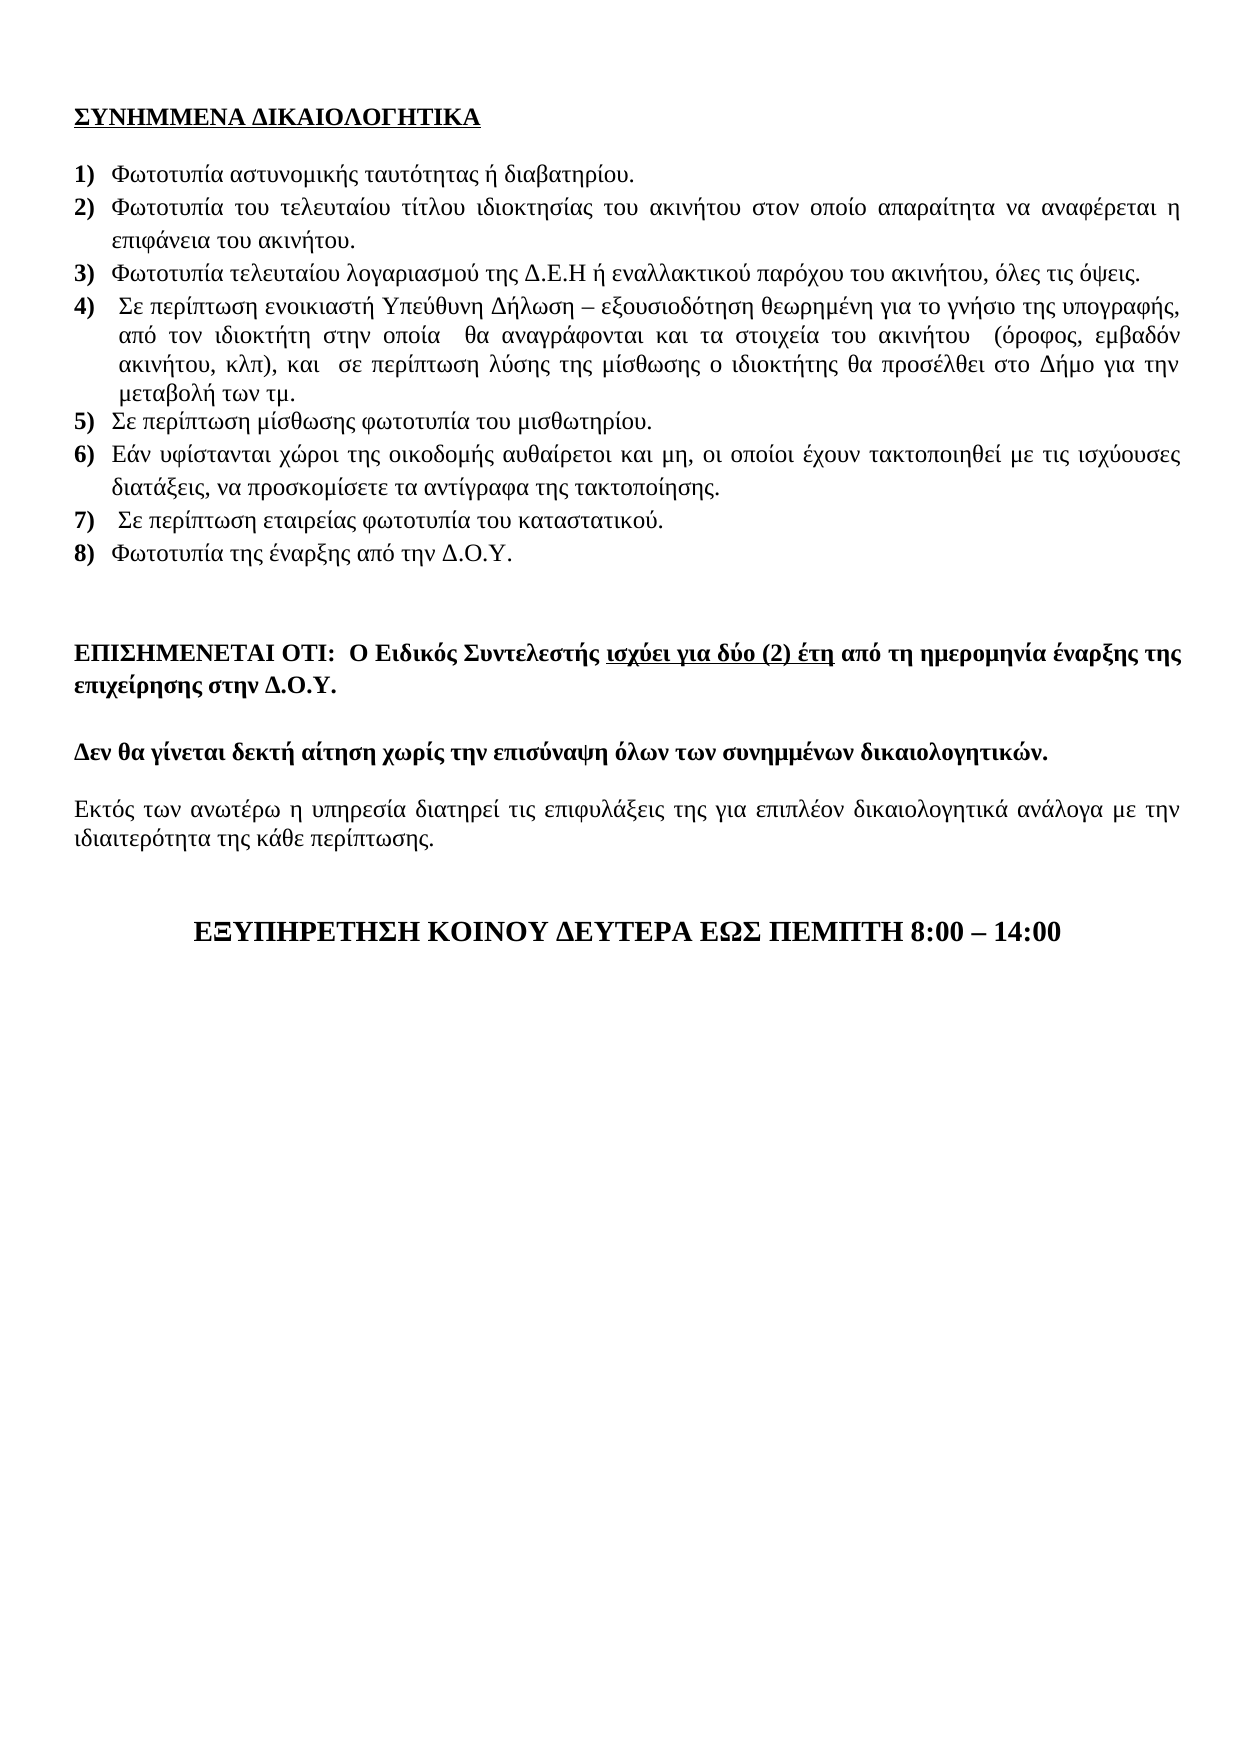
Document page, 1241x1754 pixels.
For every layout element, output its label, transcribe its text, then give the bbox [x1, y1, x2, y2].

text Εκτός των ανωτέρω η υπηρεσία διατηρεί τις επιφυλάξεις της για επιπλέον δικαιολογητικά ανάλογα με την ιδιαιτερότητα της κάθε περίπτωσης. [74, 794, 1181, 852]
text Δεν θα γίνεται δεκτή αίτηση χωρίς την επισύναψη όλων των συνημμένων δικαιολογητικών. [74, 737, 1181, 765]
text ΕΠΙΣΗΜΕΝΕΤΑΙ ΟΤΙ: Ο Ειδικός Συντελεστής ισχύει για δύο (2) έτη από τη ημερομηνία έναρξης της επιχείρησης στην Δ.Ο.Υ. [74, 638, 1181, 699]
list Φωτοτυπία τελευταίου λογαριασμού της Δ.Ε.Η ή εναλλακτικού παρόχου του ακινήτου, όλες τις όψεις. [74, 258, 1181, 287]
text ΣΥΝΗΜΜΕΝΑ ΔΙΚΑΙΟΛΟΓΗΤΙΚΑ [74, 102, 1181, 131]
list Σε περίπτωση ενοικιαστή Υπεύθυνη Δήλωση – εξουσιοδότηση θεωρημένη για το γνήσιο της υπογραφής, από τον ιδιοκτήτη στην οποία θα αναγράφονται και τα στοιχεία του ακινήτου (όροφος, εμβαδόν ακινήτου, κλπ), και σε περίπτωση λύσης της μίσθωσης ο ιδιοκτήτης θα προσέλθει στο Δήμο για την μεταβολή των τμ. [74, 291, 1181, 406]
list Σε περίπτωση εταιρείας φωτοτυπία του καταστατικού. [74, 506, 1181, 534]
list Φωτοτυπία αστυνομικής ταυτότητας ή διαβατηρίου. [74, 159, 1181, 188]
list Εάν υφίστανται χώροι της οικοδομής αυθαίρετοι και μη, οι οποίοι έχουν τακτοποιηθεί με τις ισχύουσες διατάξεις, να προσκομίσετε τα αντίγραφα της τακτοποίησης. [74, 439, 1181, 501]
list Φωτοτυπία του τελευταίου τίτλου ιδιοκτησίας του ακινήτου στον οποίο απαραίτητα να αναφέρεται η επιφάνεια του ακινήτου. [74, 192, 1181, 254]
text ΕΞΥΠΗΡΕΤΗΣΗ ΚΟΙΝΟΥ ΔΕΥΤΕΡΑ ΕΩΣ ΠΕΜΠΤΗ 8:00 – 14:00 [74, 914, 1181, 947]
list Φωτοτυπία της έναρξης από την Δ.Ο.Υ. [74, 538, 1181, 567]
list Σε περίπτωση μίσθωσης φωτοτυπία του μισθωτηρίου. [74, 406, 1181, 435]
